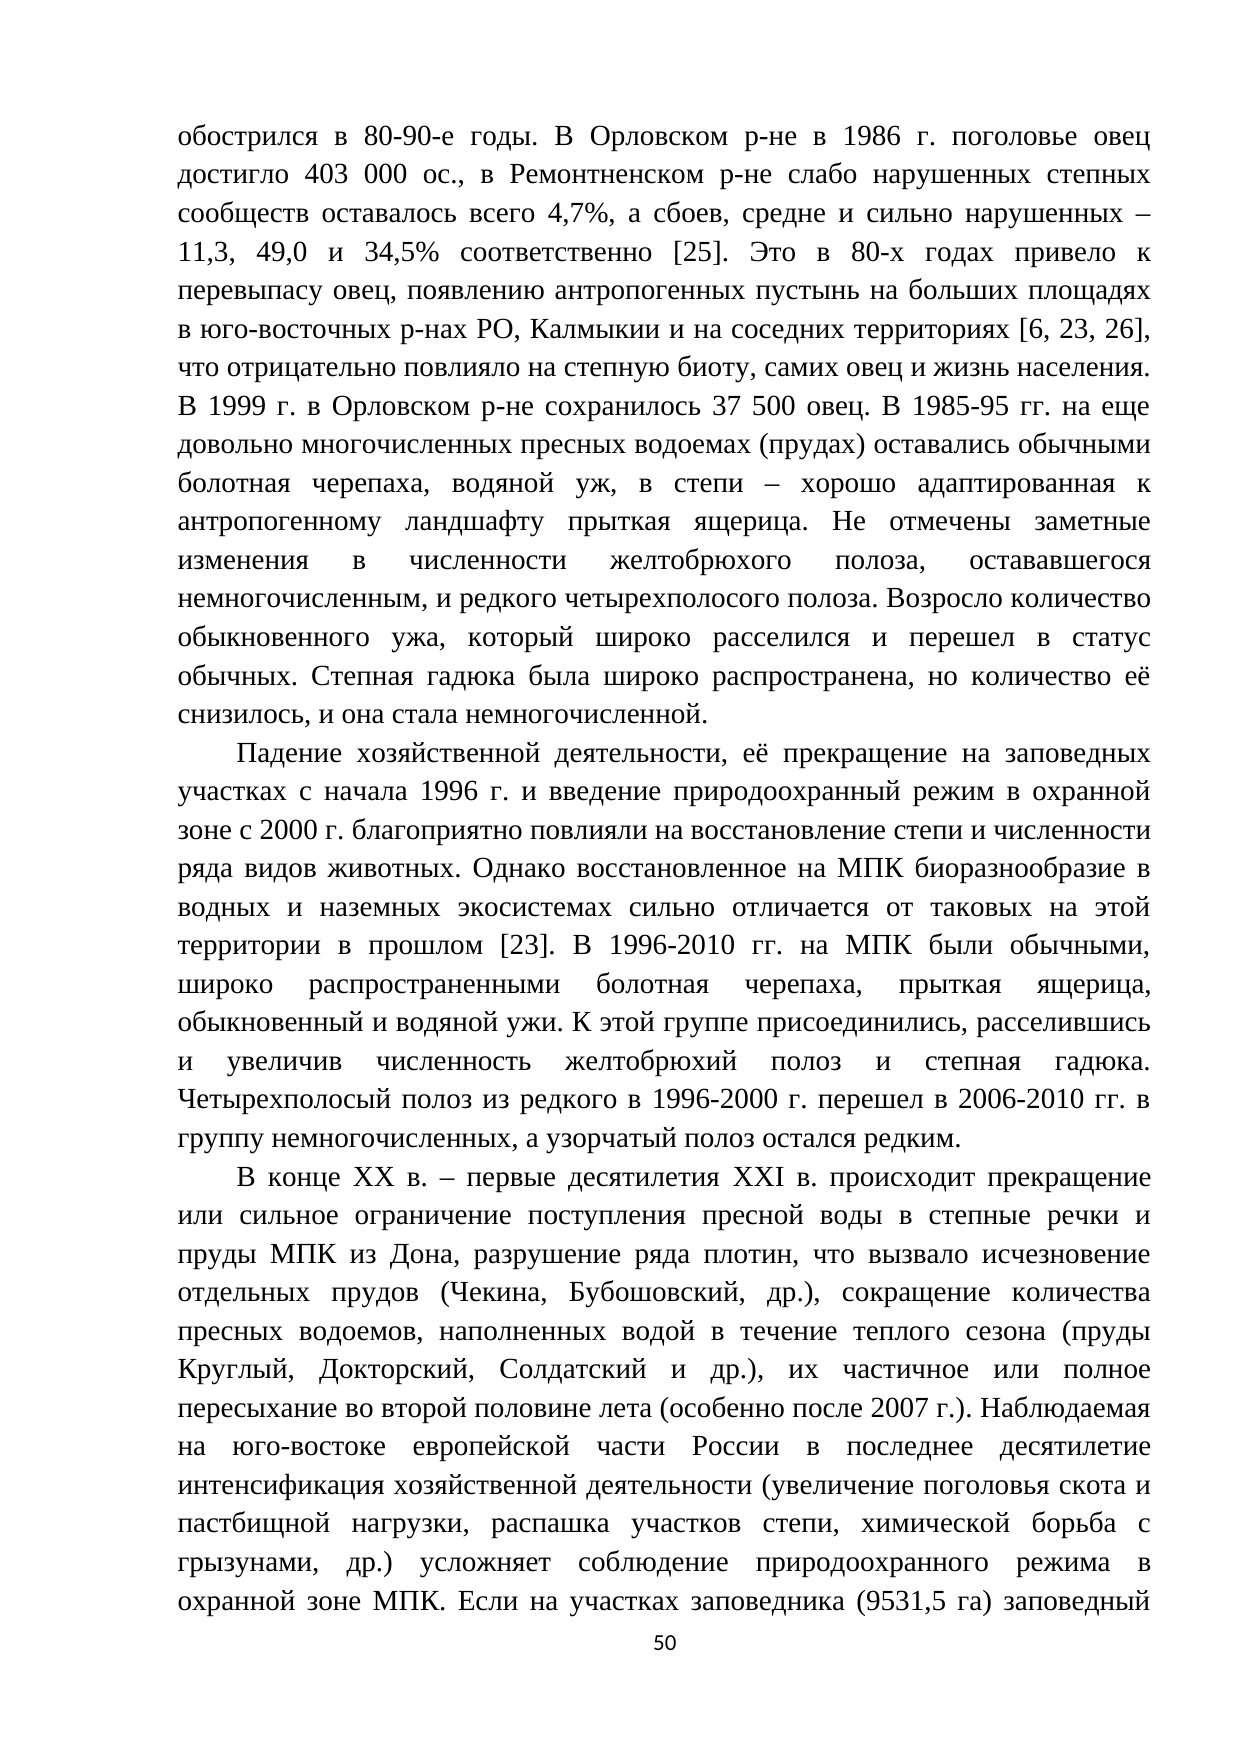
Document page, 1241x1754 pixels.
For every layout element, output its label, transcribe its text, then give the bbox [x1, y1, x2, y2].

text Падение хозяйственной деятельности, её прекращение на заповедных участках с начала 1996 г. и введение природоохранный режим в охранной зоне с 2000 г. благоприятно повлияли на восстановление степи и численности ряда видов животных. Однако восстановленное на МПК биоразнообразие в водных и наземных экосистемах сильно отличается от таковых на этой территории в прошлом [23]. В 1996-2010 гг. на МПК были обычными, широко распространенными болотная черепаха, прыткая ящерица, обыкновенный и водяной ужи. К этой группе присоединились, расселившись и увеличив численность желтобрюхий полоз и степная гадюка. Четырехполосый полоз из редкого в 1996-2000 г. перешел в 2006-2010 гг. в группу немногочисленных, а узорчатый полоз остался редким. [177, 735, 1152, 1154]
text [177, 118, 1152, 730]
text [177, 1159, 1152, 1616]
